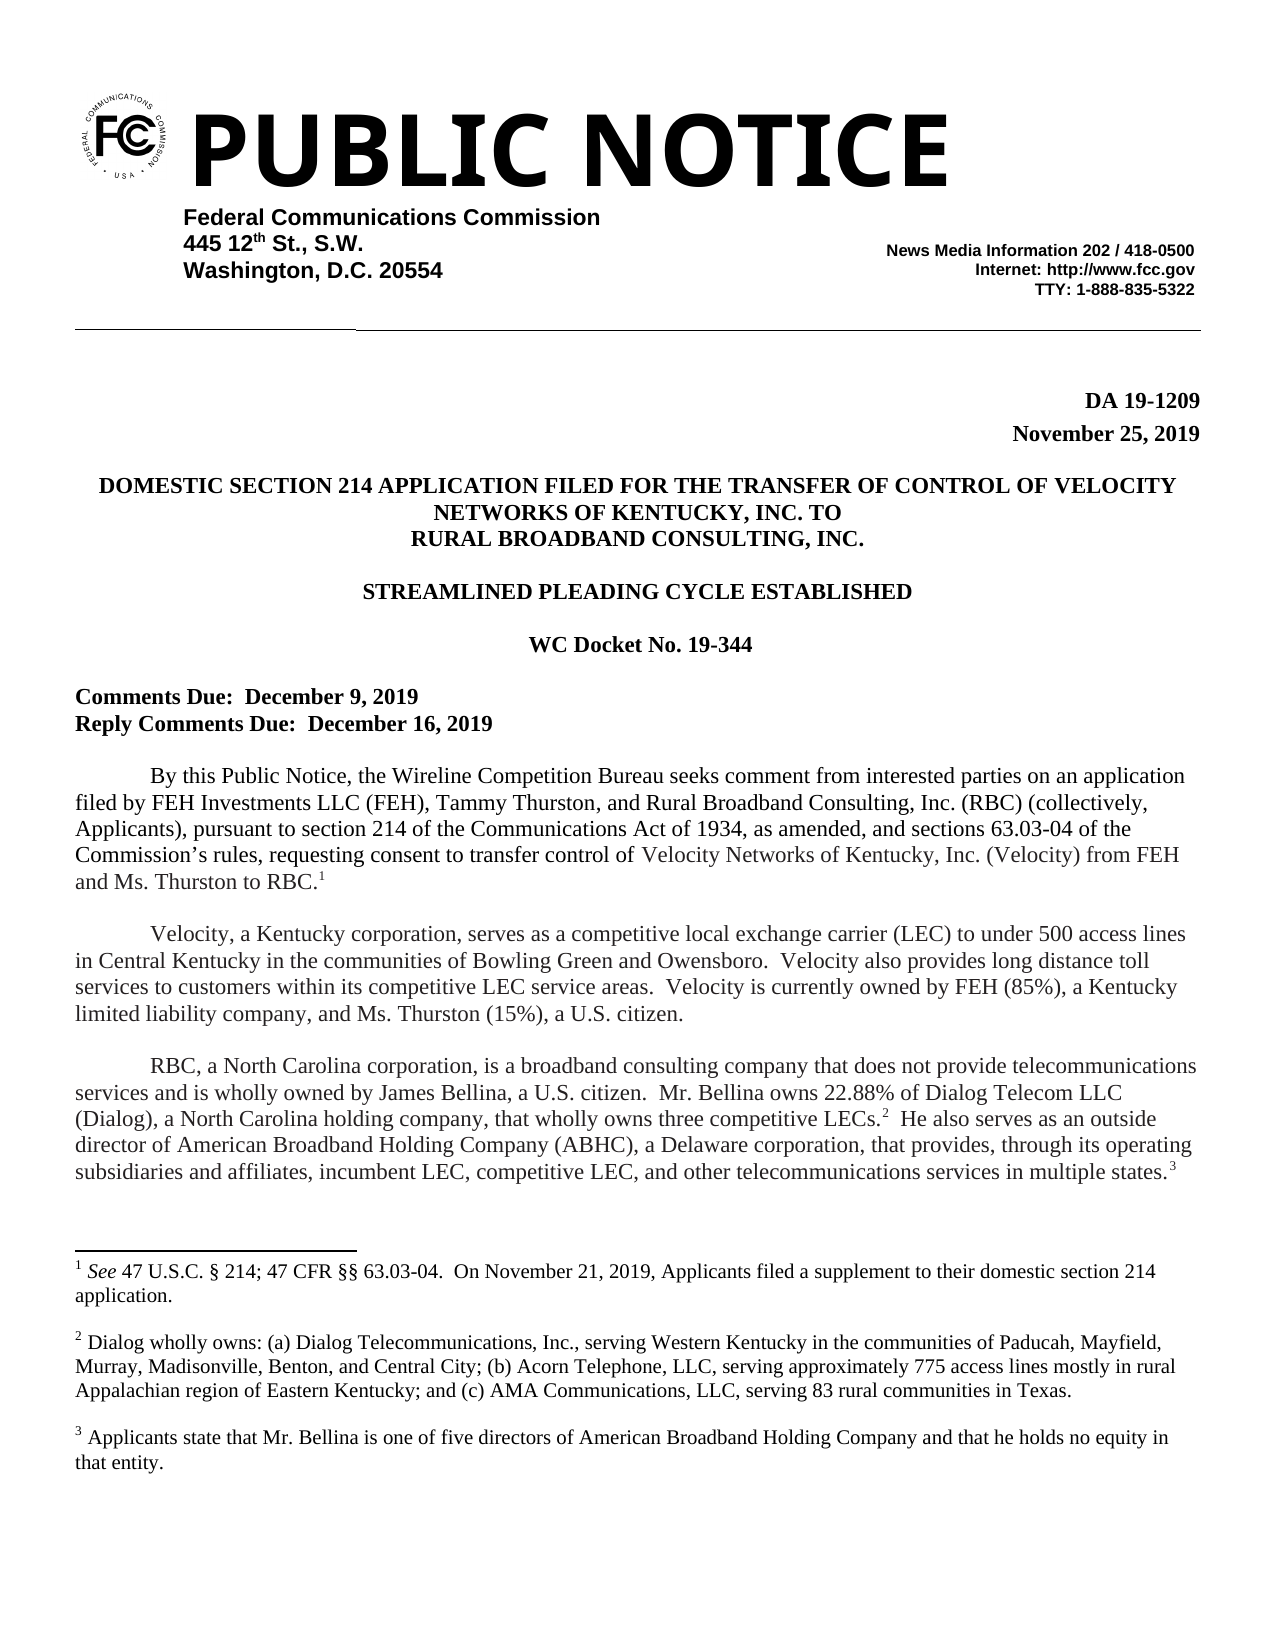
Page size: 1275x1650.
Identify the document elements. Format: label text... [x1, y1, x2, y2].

text RBC, a North Carolina corporation, is a broadband consulting company that does not provide telecommunications services and is wholly owned by James Bellina, a U.S. citizen. Mr. Bellina owns 22.88% of Dialog Telecom LLC (Dialog), a North Carolina holding company, that wholly owns three competitive LECs. He also serves as an outside director of American Broadband Holding Company (ABHC), a Delaware corporation, that provides, through its operating subsidiaries and affiliates, incumbent LEC, competitive LEC, and other telecommunications services in multiple states. [75, 1052, 1200, 1184]
text DOMESTIC SECTION 214 APPLICATION FILED FOR THE TRANSFER OF CONTROL OF VELOCITY NETWORKS OF KENTUCKY, INC. TO [75, 472, 1200, 525]
text By this Public Notice, the Wireline Competition Bureau seeks comment from interested parties on an application filed by FEH Investments LLC (FEH), Tammy Thurston, and Rural Broadband Consulting, Inc. (RBC) (collectively, Applicants), pursuant to section 214 of the Communications Act of 1934, as amended, and sections 63.03-04 of the Commission’s rules, requesting consent to transfer control of Velocity Networks of Kentucky, Inc. (Velocity) from FEH and Ms. Thurston to RBC. [75, 762, 1200, 894]
text Reply Comments Due: December 16, 2019 [75, 710, 1200, 736]
text RURAL BROADBAND CONSULTING, INC. [75, 525, 1200, 552]
text Velocity, a Kentucky corporation, serves as a competitive local exchange carrier (LEC) to under 500 access lines in Central Kentucky in the communities of Bowling Green and Owensboro. Velocity also provides long distance toll services to customers within its competitive LEC service areas. Velocity is currently owned by FEH (85%), a Kentucky limited liability company, and Ms. Thurston (15%), a U.S. citizen. [75, 921, 1200, 1026]
text DA 19-1209 [75, 387, 1200, 413]
text November 25, 2019 [75, 420, 1200, 446]
text Comments Due: December 9, 2019 [75, 683, 1200, 710]
text WC Docket No. 19-344 [75, 631, 1200, 657]
text STREAMLINED PLEADING CYCLE ESTABLISHED [75, 578, 1200, 604]
